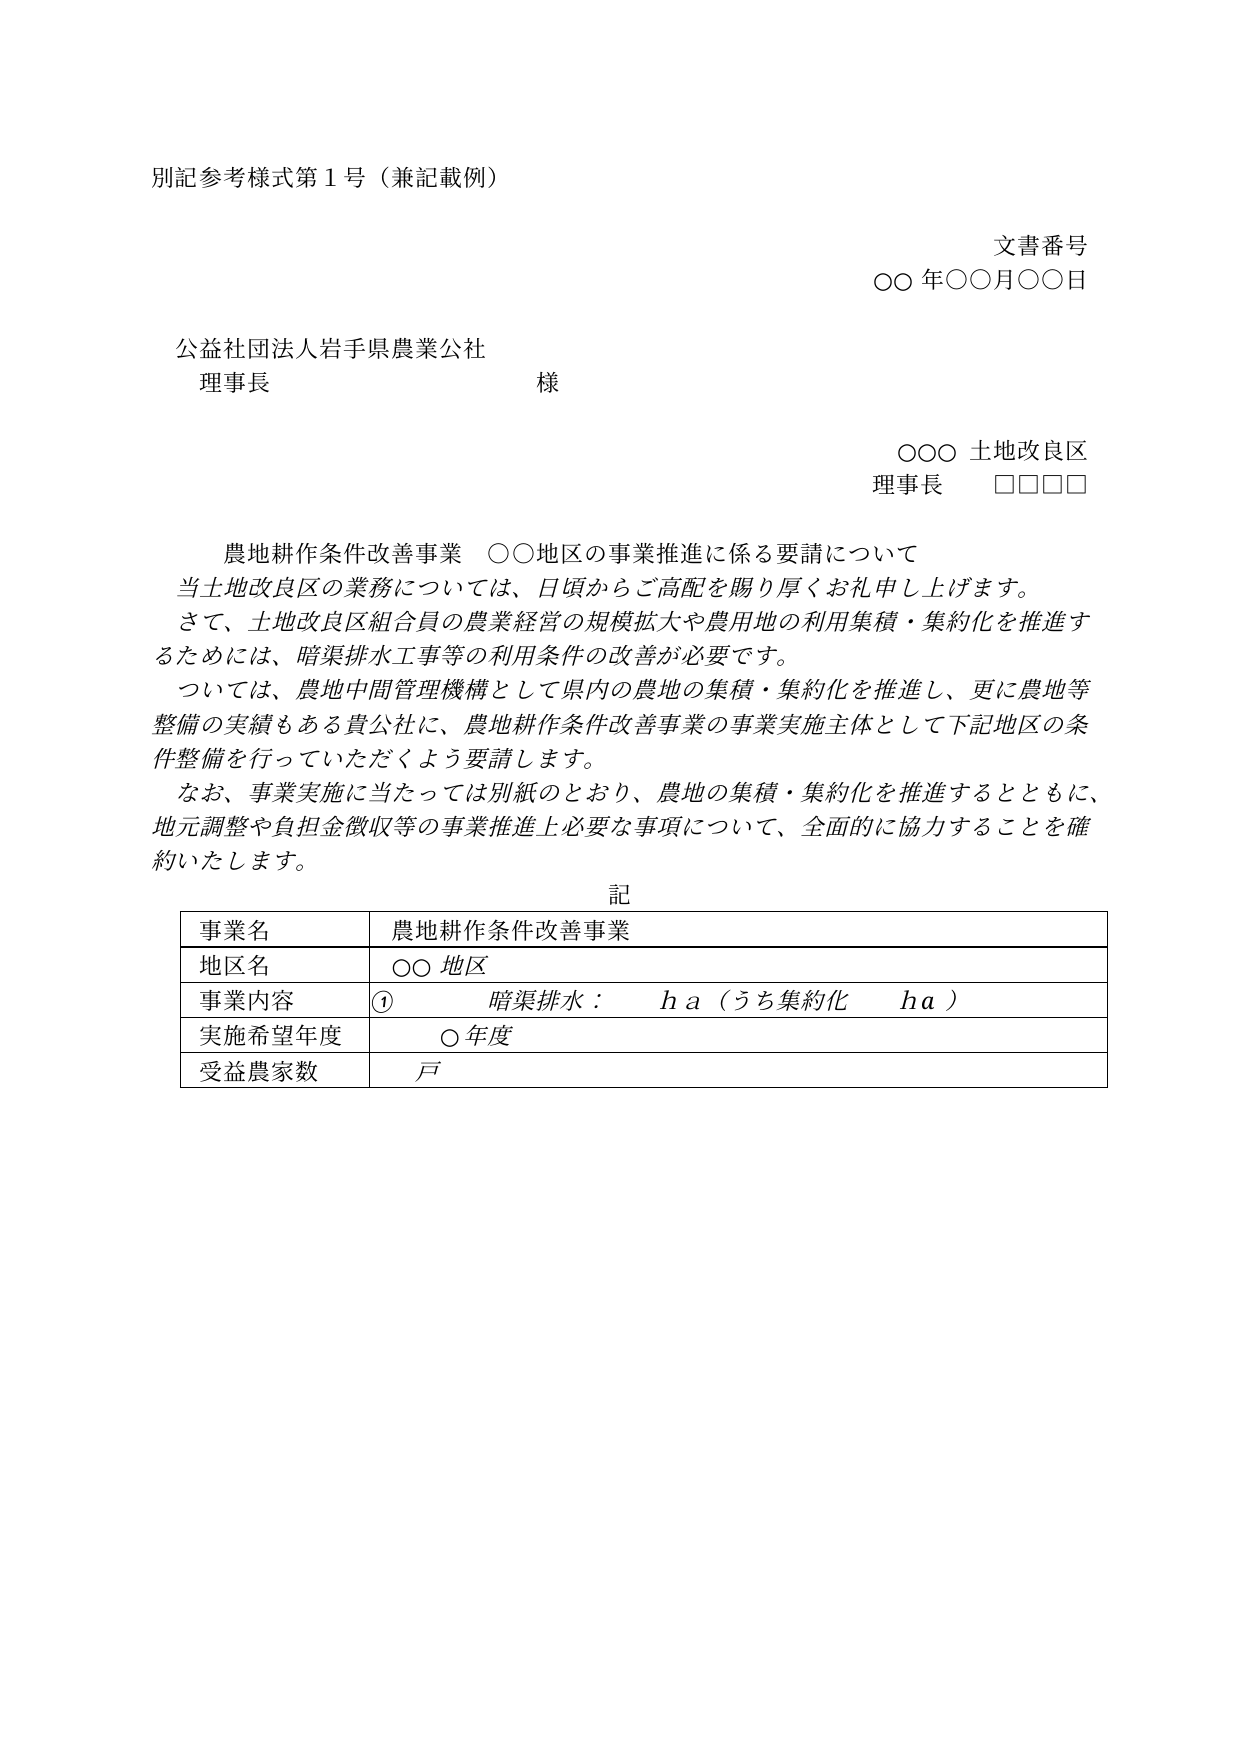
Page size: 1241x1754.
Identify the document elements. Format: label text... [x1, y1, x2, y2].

table_cell 受益農家数 [181, 1053, 369, 1087]
table_cell 暗渠排水： ｈａ（うち集約化 ｈa） [370, 983, 1107, 1017]
text 別記参考様式第１号（兼記載例） [151, 159, 1089, 194]
table_cell 事業内容 [181, 983, 369, 1017]
table_cell 戸 [370, 1053, 1107, 1087]
text 記 [151, 877, 1089, 911]
text 理事長 □□□□ [151, 467, 1089, 501]
text ○○○土地改良区 [151, 433, 1089, 467]
text 当土地改良区の業務については、日頃からご高配を賜り厚くお礼申し上げます。 [151, 569, 1089, 604]
text さて、土地改良区組合員の農業経営の規模拡大や農用地の利用集積・集約化を推進するためには、暗渠排水工事等の利用条件の改善が必要です。 [151, 604, 1089, 672]
table_cell 地区名 [181, 948, 369, 982]
table_cell ○○地区 [370, 948, 1107, 982]
table_cell ○年度 [370, 1018, 1107, 1052]
text 農地耕作条件改善事業 ○○地区の事業推進に係る要請について [151, 535, 1089, 569]
text 理事長 様 [151, 364, 1089, 399]
table_header 事業名 [181, 912, 369, 946]
text 公益社団法人岩手県農業公社 [151, 330, 1089, 364]
text なお、事業実施に当たっては別紙のとおり、農地の集積・集約化を推進するとともに、地元調整や負担金徴収等の事業推進上必要な事項について、全面的に協力することを確約いたします。 [151, 774, 1089, 877]
text ついては、農地中間管理機構として県内の農地の集積・集約化を推進し、更に農地等整備の実績もある貴公社に、農地耕作条件改善事業の事業実施主体として下記地区の条件整備を行っていただくよう要請します。 [151, 672, 1089, 774]
table_header 農地耕作条件改善事業 [370, 912, 1107, 946]
text ○○年○○月○○日 [151, 262, 1089, 296]
table_cell 実施希望年度 [181, 1018, 369, 1052]
text 文書番号 [151, 228, 1089, 262]
